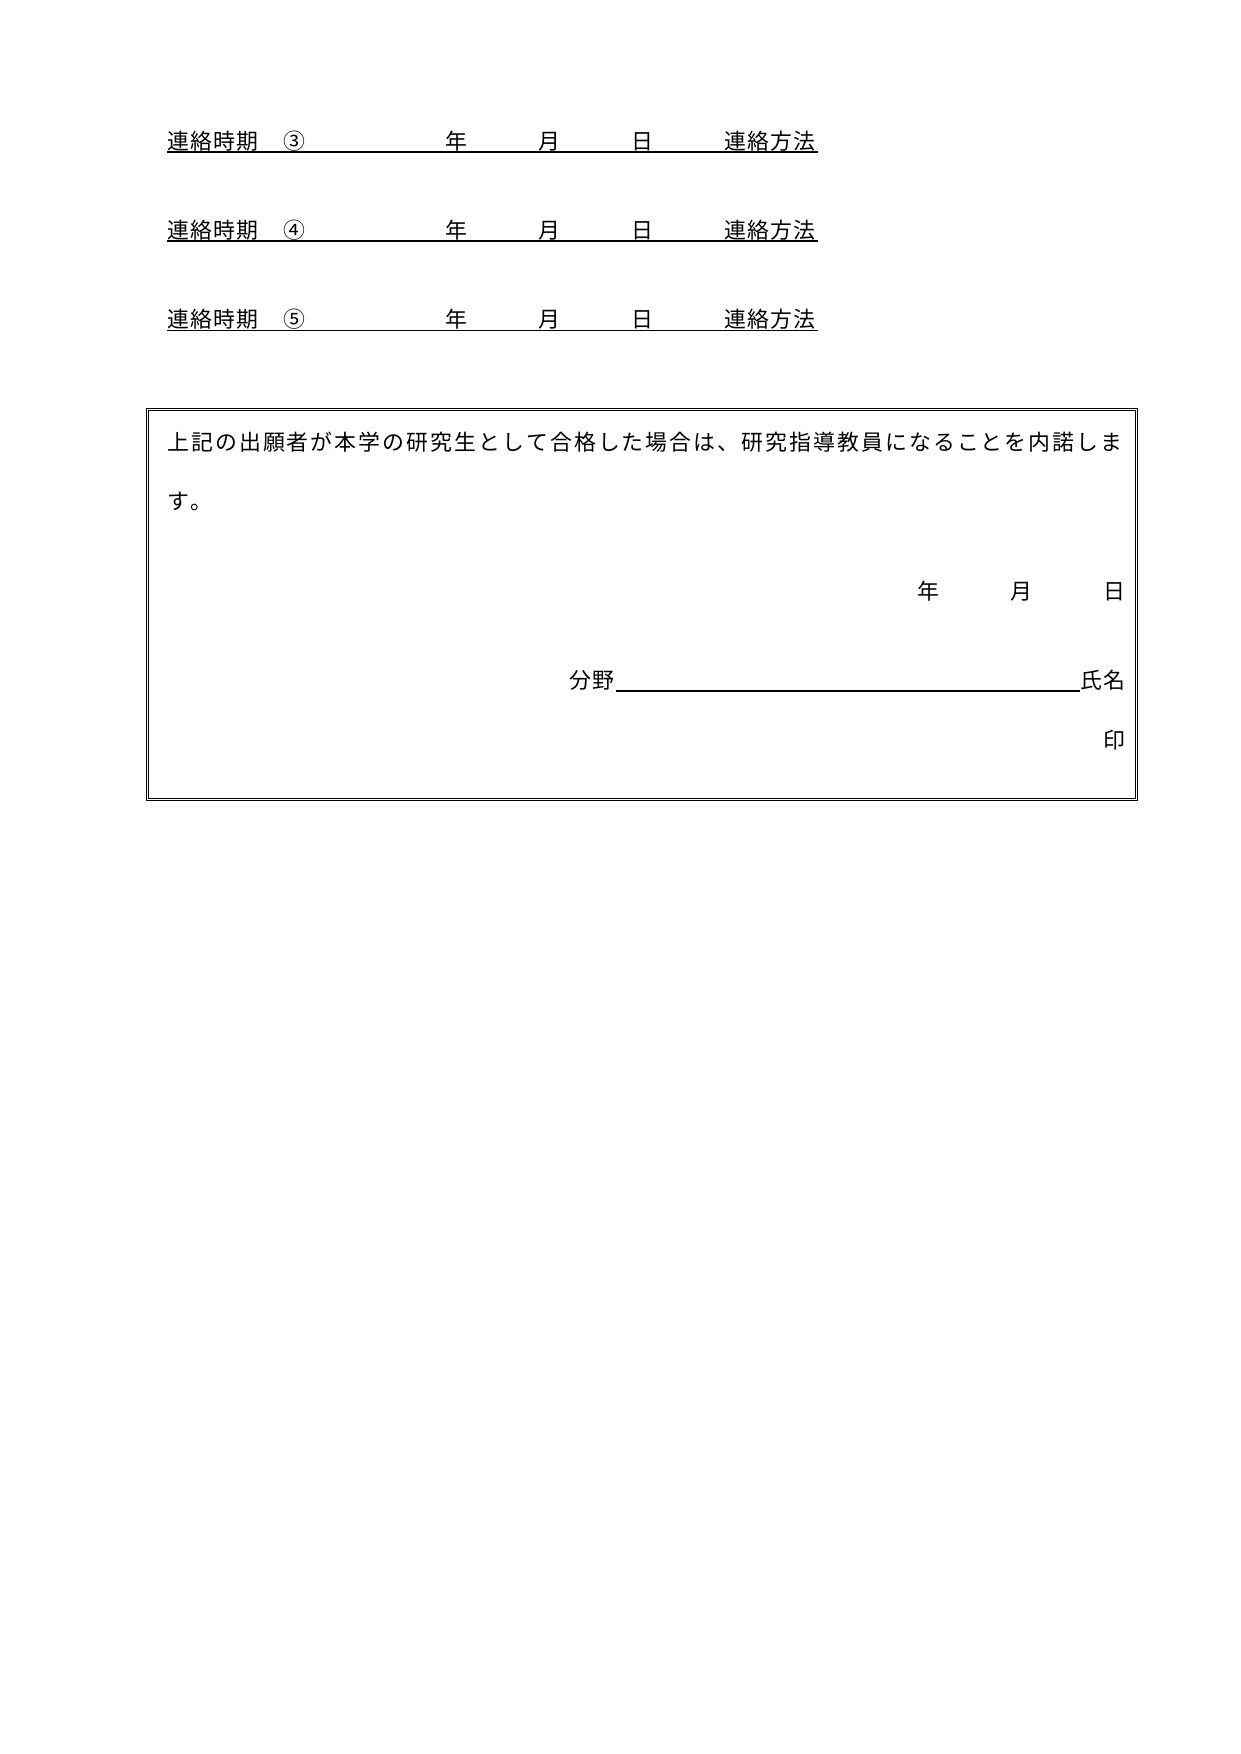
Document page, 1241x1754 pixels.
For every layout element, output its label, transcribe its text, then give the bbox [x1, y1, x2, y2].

text 連絡時期 ⑤ 年 月 日 連絡方法 [121, 288, 1119, 348]
list 連絡時期 ③ 年 月 日 連絡方法 [158, 110, 1119, 169]
table_header 上記の出願者が本学の研究生として合格した場合は、研究指導教員になることを内諾します。 年 月 日 分野 氏名 印 [149, 411, 1135, 798]
list 連絡時期 ④ 年 月 日 連絡方法 [158, 199, 1119, 259]
